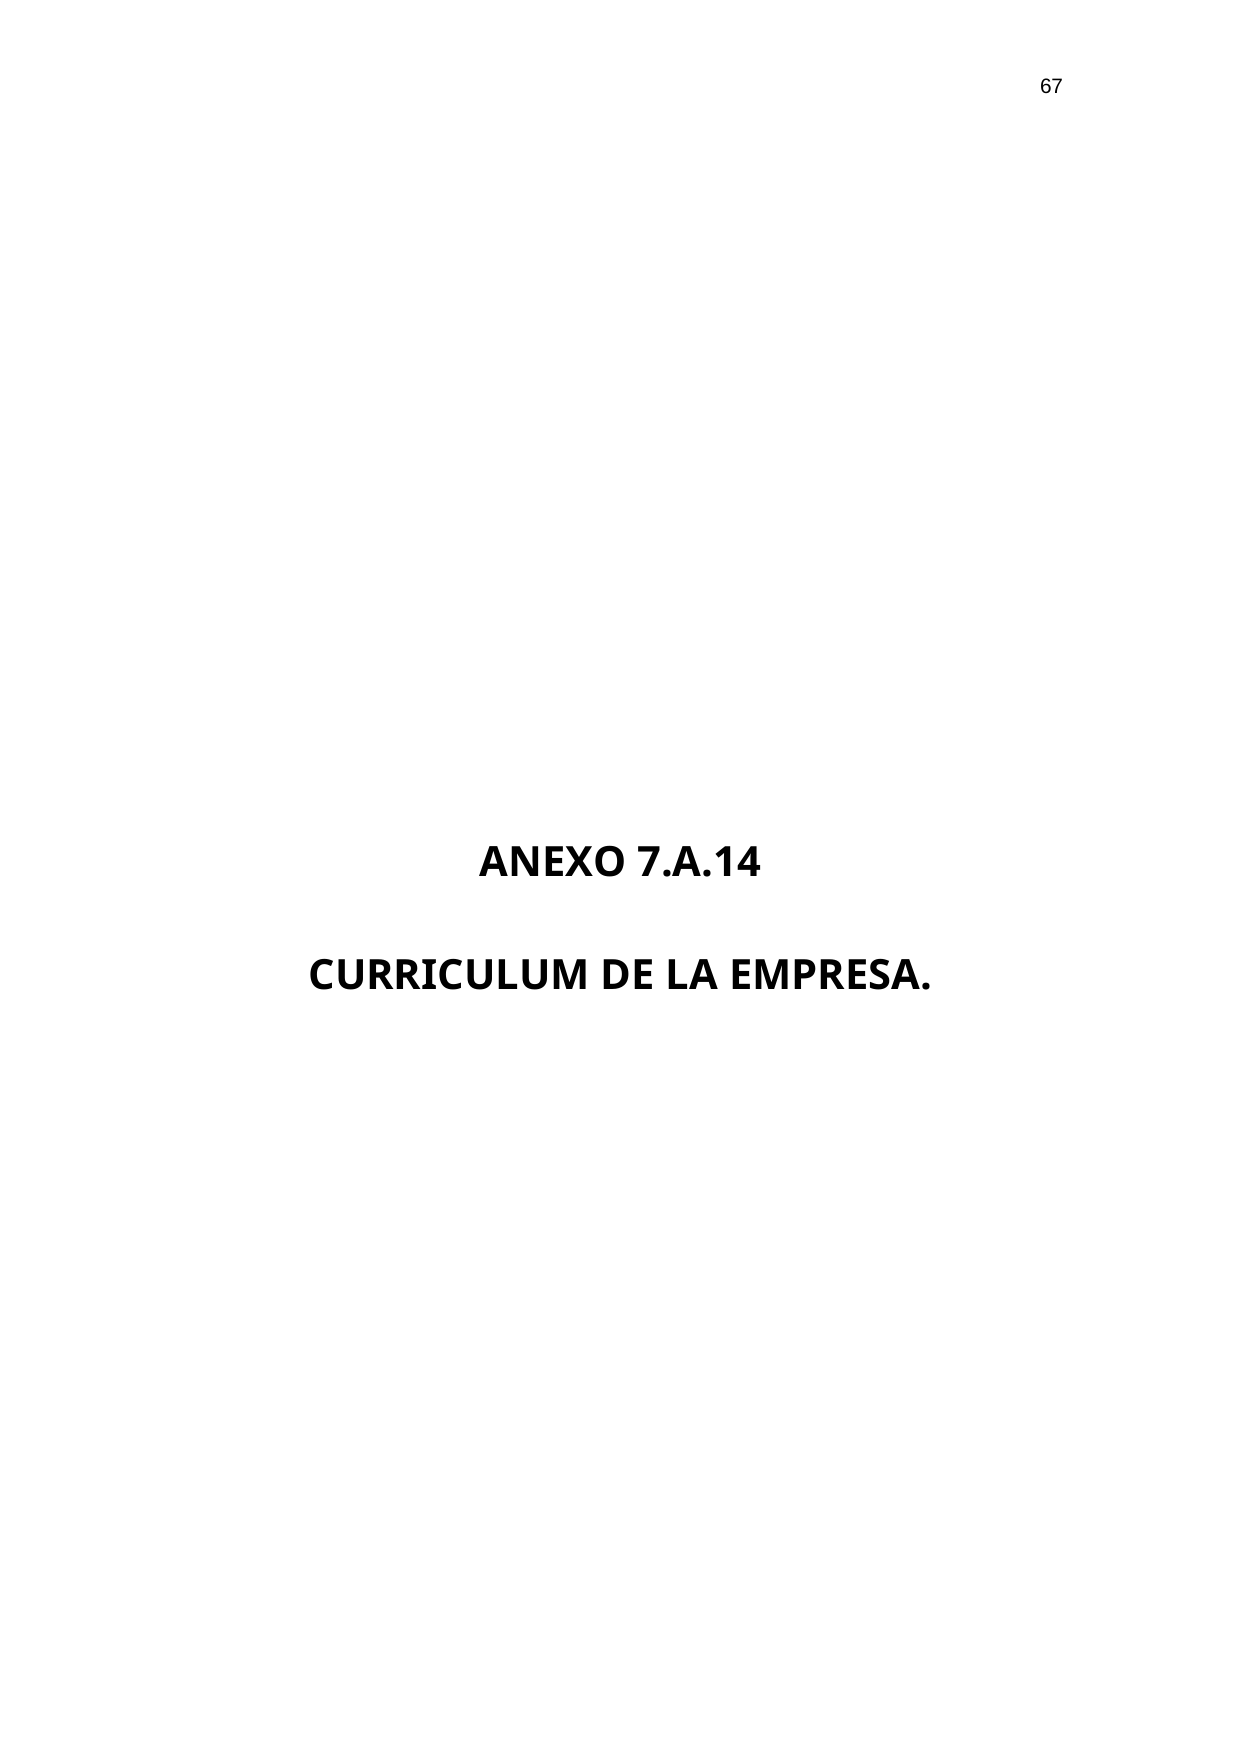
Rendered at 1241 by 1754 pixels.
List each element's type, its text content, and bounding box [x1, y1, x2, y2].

text CURRICULUM DE LA EMPRESA. [177, 945, 1063, 1002]
text ANEXO 7.A.14 [177, 831, 1063, 888]
